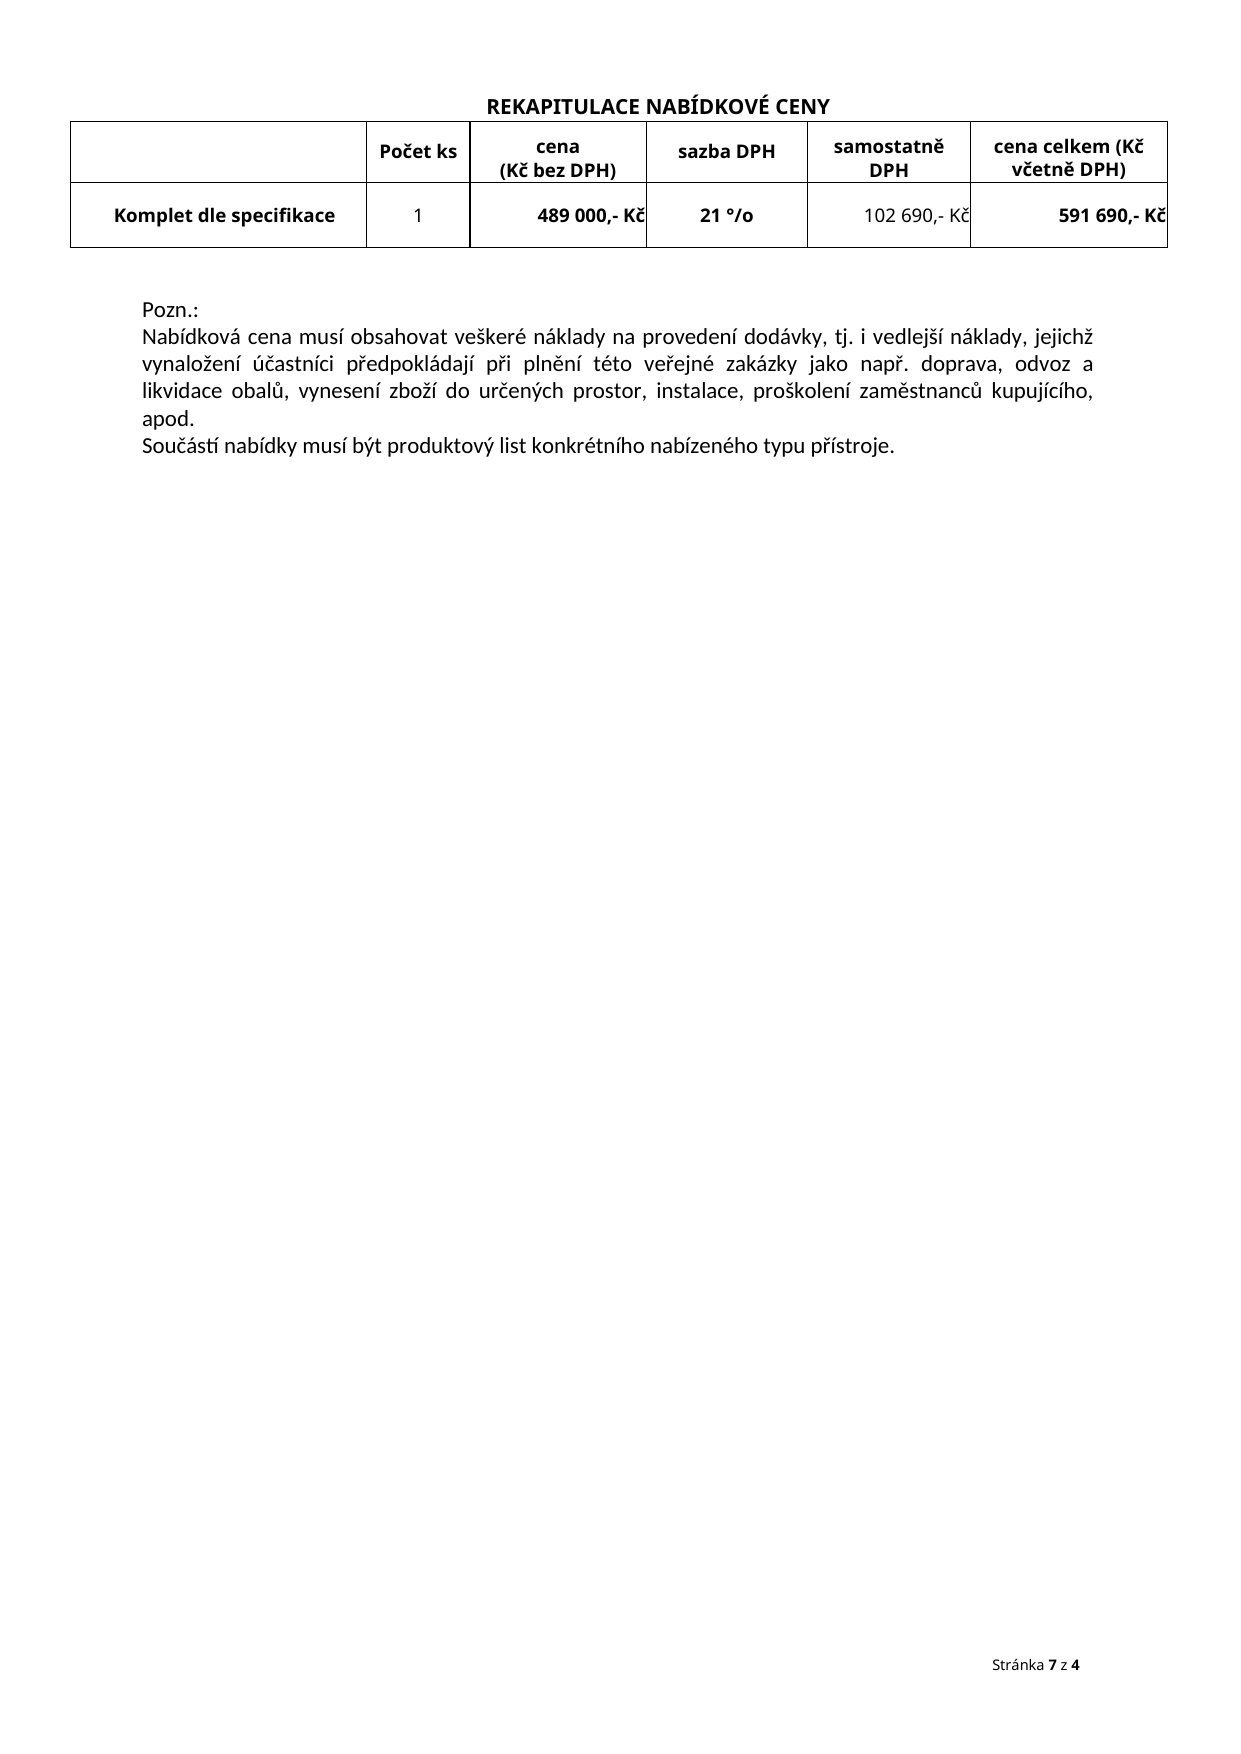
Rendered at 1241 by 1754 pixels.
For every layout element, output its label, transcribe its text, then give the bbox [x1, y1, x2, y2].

text Pozn.: [142, 296, 1095, 323]
table_cell 489 000,- Kč [471, 183, 646, 247]
table_cell 21 °/o [647, 183, 807, 247]
table_header sazba DPH [647, 122, 807, 182]
table_header Počet ks [367, 122, 469, 182]
table_header [71, 122, 366, 182]
table_cell 1 [367, 183, 469, 247]
table_header samostatně DPH [808, 122, 970, 182]
table_cell 591 690,- Kč [971, 183, 1167, 247]
table_cell Komplet dle specifikace [71, 183, 366, 247]
table_cell 102 690,- Kč [808, 183, 970, 247]
table_header cena celkem (Kč včetně DPH) [971, 122, 1167, 182]
text Nabídková cena musí obsahovat veškeré náklady na provedení dodávky, tj. i vedlejší náklady, jejichž vynaložení účastníci předpokládají při plnění této veřejné zakázky jako např. doprava, odvoz a likvidace obalů, vynesení zboží do určených prostor, instalace, proškolení zaměstnanců kupujícího, apod. [142, 323, 1095, 432]
text Součástí nabídky musí být produktový list konkrétního nabízeného typu přístroje. [142, 432, 1095, 459]
table_header cena (Kč bez DPH) [471, 122, 646, 182]
text REKAPITULACE NABÍDKOVÉ CENY [486, 92, 1095, 121]
